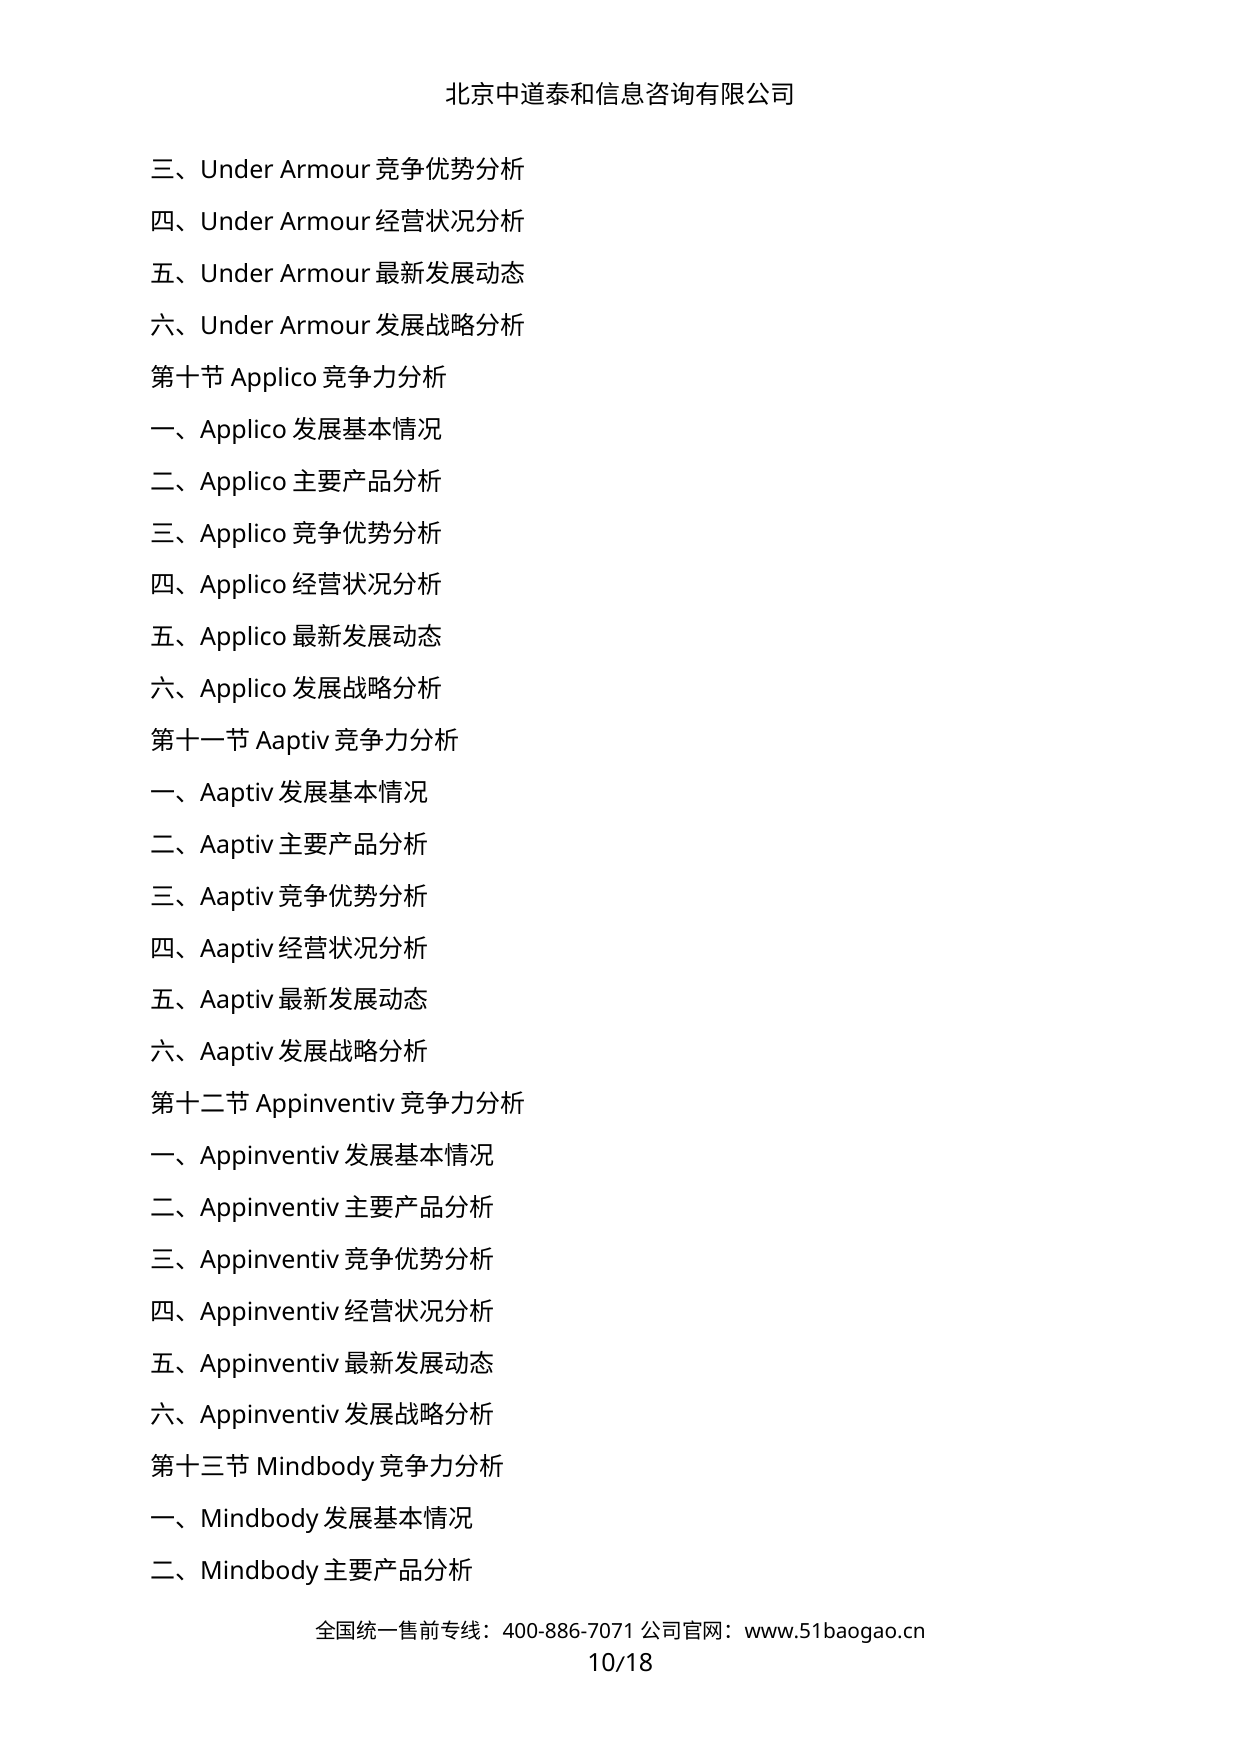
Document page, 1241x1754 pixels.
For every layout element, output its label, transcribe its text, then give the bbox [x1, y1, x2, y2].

text 四、Under Armour经营状况分析 [150, 202, 1090, 238]
text 第十一节 Aaptiv竞争力分析 [150, 721, 1090, 757]
text 四、Appinventiv经营状况分析 [150, 1291, 1090, 1327]
text 第十三节 Mindbody竞争力分析 [150, 1447, 1090, 1483]
text 三、Applico竞争优势分析 [150, 513, 1090, 549]
text 六、Appinventiv发展战略分析 [150, 1395, 1090, 1431]
text 五、Appinventiv最新发展动态 [150, 1343, 1090, 1379]
text 第十二节 Appinventiv竞争力分析 [150, 1084, 1090, 1120]
text 一、Mindbody发展基本情况 [150, 1499, 1090, 1535]
text 二、Applico主要产品分析 [150, 461, 1090, 497]
text 五、Applico最新发展动态 [150, 617, 1090, 653]
text 二、Mindbody主要产品分析 [150, 1551, 1090, 1587]
text 四、Aaptiv经营状况分析 [150, 928, 1090, 964]
text 第十节 Applico竞争力分析 [150, 357, 1090, 394]
text 三、Aaptiv竞争优势分析 [150, 876, 1090, 912]
text 三、Under Armour竞争优势分析 [150, 150, 1090, 186]
text 五、Aaptiv最新发展动态 [150, 980, 1090, 1016]
text 一、Applico发展基本情况 [150, 409, 1090, 446]
text 五、Under Armour最新发展动态 [150, 254, 1090, 290]
text 三、Appinventiv竞争优势分析 [150, 1239, 1090, 1276]
text 一、Aaptiv发展基本情况 [150, 772, 1090, 809]
text 二、Aaptiv主要产品分析 [150, 824, 1090, 861]
text 一、Appinventiv发展基本情况 [150, 1136, 1090, 1172]
text 二、Appinventiv主要产品分析 [150, 1187, 1090, 1224]
text 六、Under Armour发展战略分析 [150, 306, 1090, 342]
text 六、Applico发展战略分析 [150, 669, 1090, 705]
text 四、Applico经营状况分析 [150, 565, 1090, 601]
text 六、Aaptiv发展战略分析 [150, 1032, 1090, 1068]
